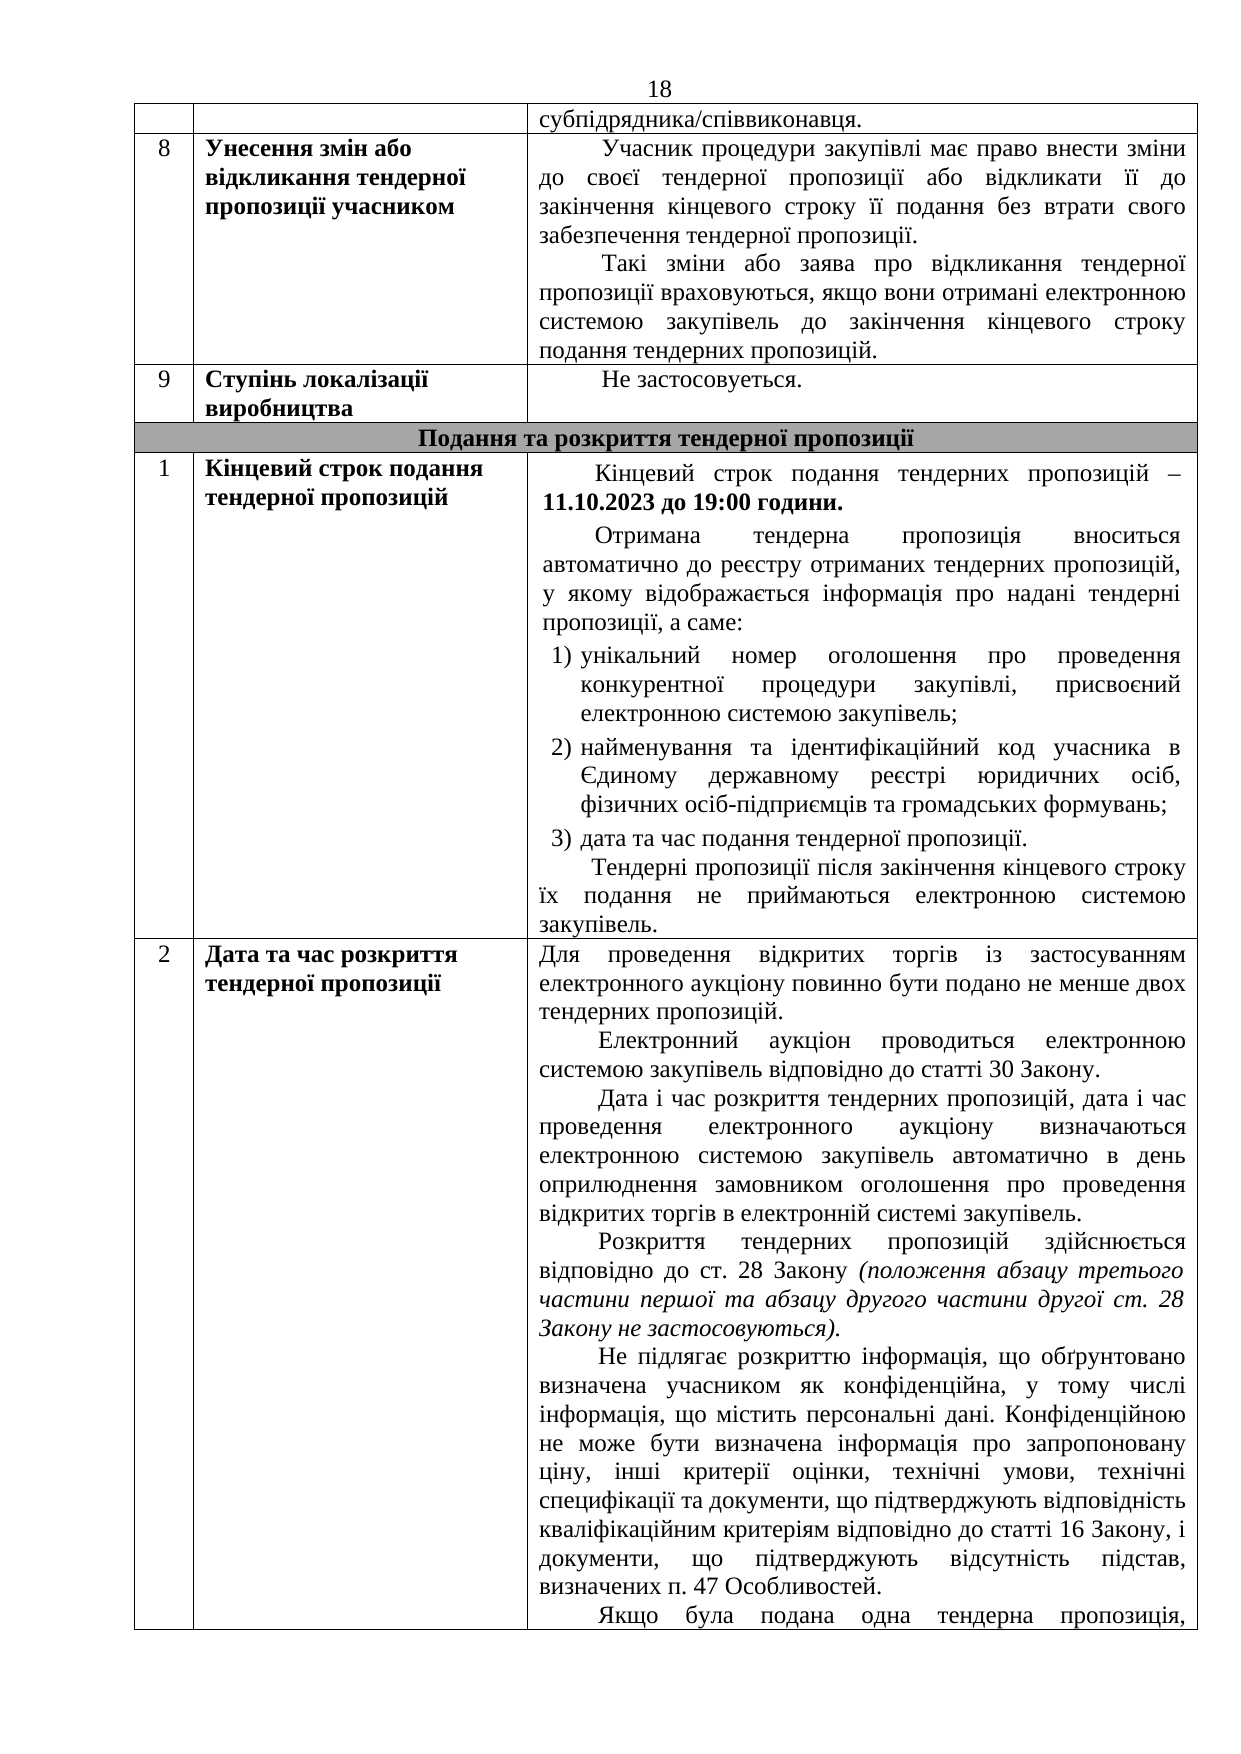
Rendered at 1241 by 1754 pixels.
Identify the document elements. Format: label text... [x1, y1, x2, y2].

table_cell Кінцевий строк подання тендерних пропозицій – 11.10.2023 до 19:00 години. Отримана тендерна пропозиція вноситься автоматично до реєстру отриманих тендерних пропозицій, у якому відображається інформація про надані тендерні пропозиції, а саме: унікальний номер оголошення про проведення конкурентної процедури закупівлі, присвоєний електронною системою закупівель; найменування та ідентифікаційний код учасника в Єдиному державному реєстрі юридичних осіб, фізичних осіб-підприємців та громадських формувань; дата та час подання тендерної пропозиції. Тендерні пропозиції після закінчення кінцевого строку їх подання не приймаються електронною системою закупівель. [528, 453, 1197, 938]
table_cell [194, 939, 527, 1629]
table_cell Кінцевий строк подання тендерної пропозицій [194, 453, 527, 938]
table_cell Учасник процедури закупівлі має право внести зміни до своєї тендерної пропозиції або відкликати її до закінчення кінцевого строку її подання без втрати свого забезпечення тендерної пропозиції. Такі зміни або заява про відкликання тендерної пропозиції враховуються, якщо вони отримані електронною системою закупівель до закінчення кінцевого строку подання тендерних пропозицій. [528, 134, 1197, 363]
table_cell 1 [135, 453, 193, 938]
table_cell Ступінь локалізації виробництва [194, 365, 527, 422]
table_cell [528, 104, 1197, 132]
table_cell Не застосовуеться. [528, 365, 1197, 422]
table_cell 2 [135, 939, 193, 1629]
table_cell Унесення змін або відкликання тендерної пропозиції учасником [194, 134, 527, 363]
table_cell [194, 104, 527, 132]
table_cell Подання та розкриття тендерної пропозиції [135, 423, 1197, 452]
table_cell 8 [135, 134, 193, 363]
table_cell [528, 939, 1197, 1629]
table_cell 9 [135, 365, 193, 422]
table_cell 7 [135, 104, 193, 132]
